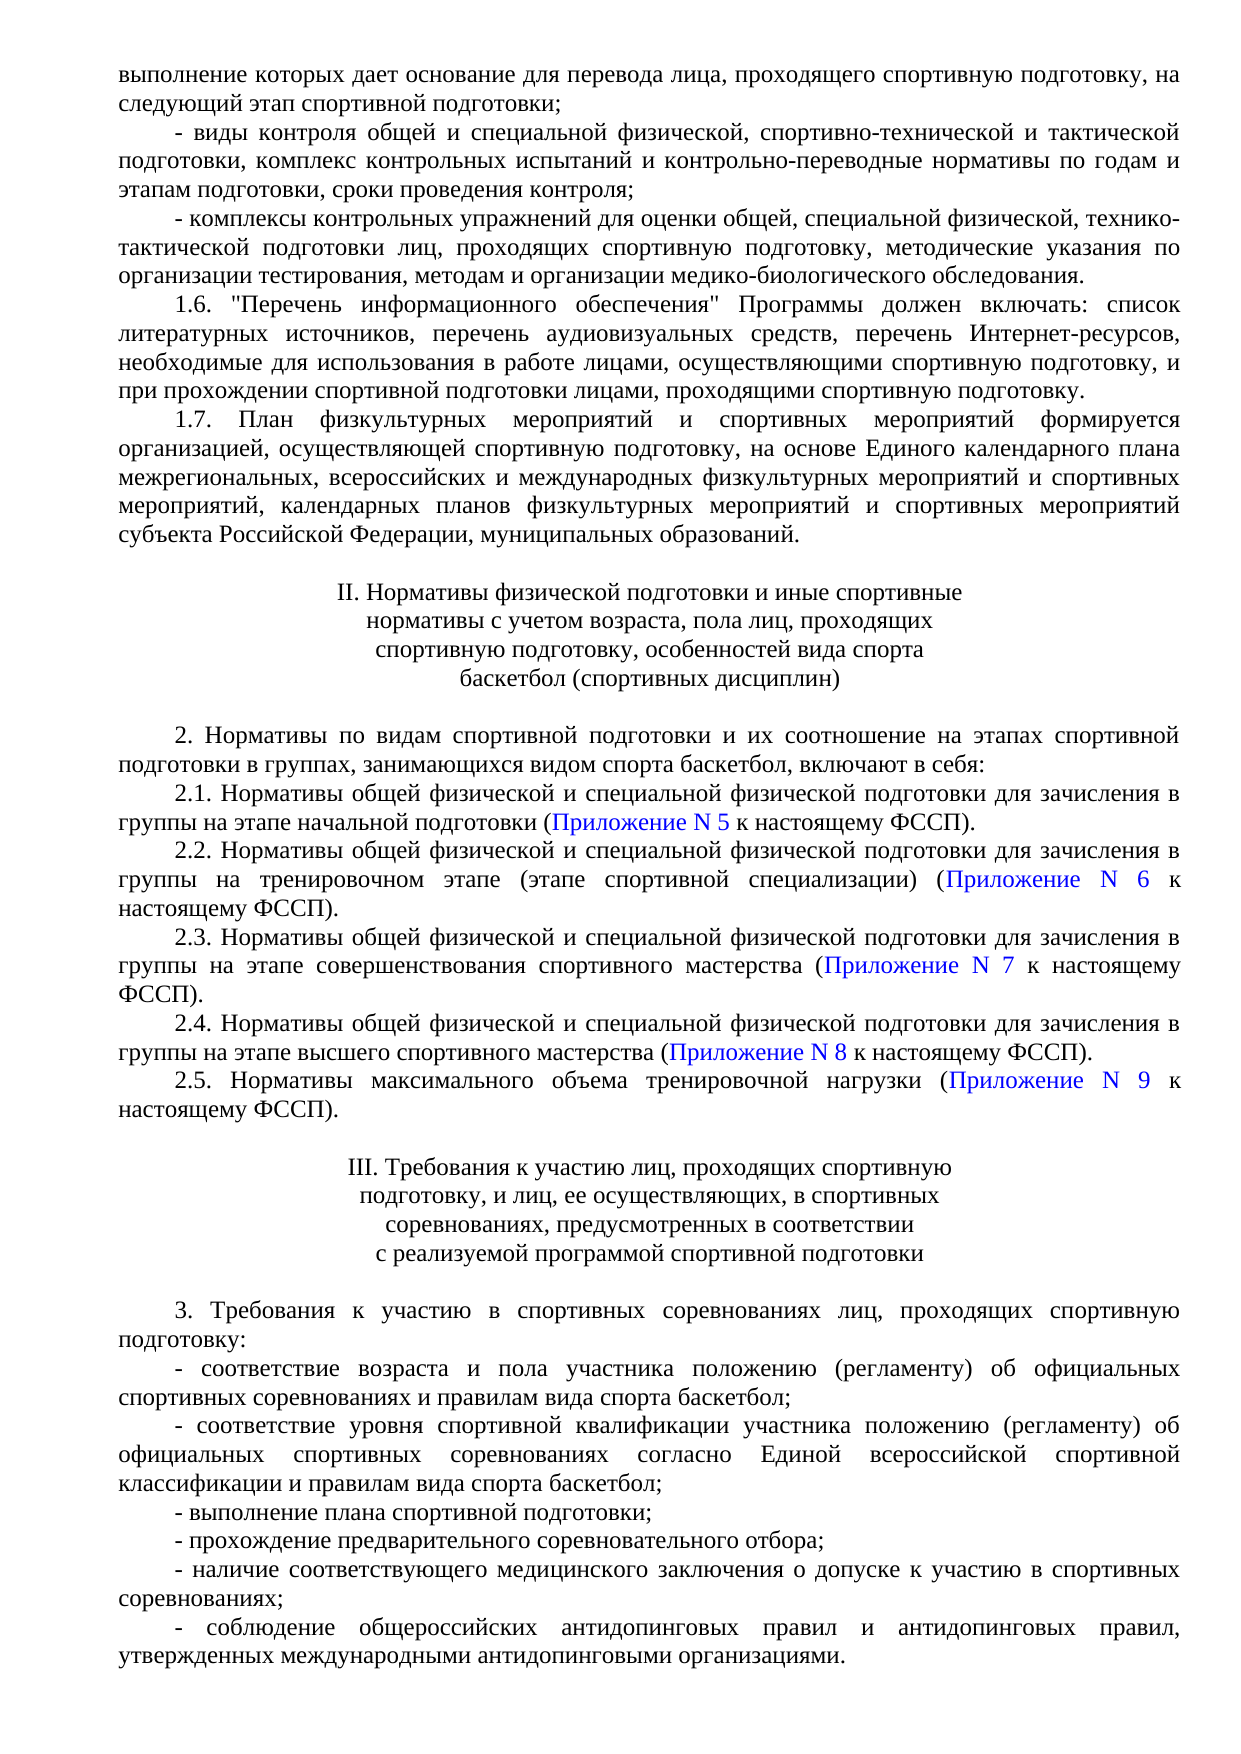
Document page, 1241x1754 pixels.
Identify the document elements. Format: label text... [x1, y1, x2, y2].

text - соблюдение общероссийских антидопинговых правил и антидопинговых правил, утвержденных международными антидопинговыми организациями. [118, 1612, 1181, 1669]
text 2.5. Нормативы максимального объема тренировочной нагрузки (Приложение N 9 к настоящему ФССП). [118, 1065, 1181, 1123]
text 2. Нормативы по видам спортивной подготовки и их соотношение на этапах спортивной подготовки в группах, занимающихся видом спорта баскетбол, включают в себя: [118, 720, 1181, 778]
text подготовку, и лиц, ее осуществляющих, в спортивных [118, 1180, 1181, 1209]
text III. Требования к участию лиц, проходящих спортивную [118, 1152, 1181, 1180]
text II. Нормативы физической подготовки и иные спортивные [118, 577, 1181, 605]
text соревнованиях, предусмотренных в соответствии [118, 1209, 1181, 1238]
text - прохождение предварительного соревновательного отбора; [118, 1525, 1181, 1554]
text нормативы с учетом возраста, пола лиц, проходящих [118, 605, 1181, 634]
text 2.4. Нормативы общей физической и специальной физической подготовки для зачисления в группы на этапе высшего спортивного мастерства (Приложение N 8 к настоящему ФССП). [118, 1008, 1181, 1065]
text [118, 59, 1181, 117]
text 3. Требования к участию в спортивных соревнованиях лиц, проходящих спортивную подготовку: [118, 1295, 1181, 1353]
text - наличие соответствующего медицинского заключения о допуске к участию в спортивных соревнованиях; [118, 1554, 1181, 1612]
text баскетбол (спортивных дисциплин) [118, 663, 1181, 692]
text 1.7. План физкультурных мероприятий и спортивных мероприятий формируется организацией, осуществляющей спортивную подготовку, на основе Единого календарного плана межрегиональных, всероссийских и международных физкультурных мероприятий и спортивных мероприятий, календарных планов физкультурных мероприятий и спортивных мероприятий субъекта Российской Федерации, муниципальных образований. [118, 404, 1181, 548]
text - комплексы контрольных упражнений для оценки общей, специальной физической, технико-тактической подготовки лиц, проходящих спортивную подготовку, методические указания по организации тестирования, методам и организации медико-биологического обследования. [118, 203, 1181, 289]
text 2.2. Нормативы общей физической и специальной физической подготовки для зачисления в группы на тренировочном этапе (этапе спортивной специализации) (Приложение N 6 к настоящему ФССП). [118, 835, 1181, 922]
text 2.1. Нормативы общей физической и специальной физической подготовки для зачисления в группы на этапе начальной подготовки (Приложение N 5 к настоящему ФССП). [118, 778, 1181, 835]
text спортивную подготовку, особенностей вида спорта [118, 634, 1181, 663]
text - соответствие возраста и пола участника положению (регламенту) об официальных спортивных соревнованиях и правилам вида спорта баскетбол; [118, 1353, 1181, 1410]
text - выполнение плана спортивной подготовки; [118, 1497, 1181, 1525]
text с реализуемой программой спортивной подготовки [118, 1238, 1181, 1267]
text - соответствие уровня спортивной квалификации участника положению (регламенту) об официальных спортивных соревнованиях согласно Единой всероссийской спортивной классификации и правилам вида спорта баскетбол; [118, 1410, 1181, 1497]
text 1.6. "Перечень информационного обеспечения" Программы должен включать: список литературных источников, перечень аудиовизуальных средств, перечень Интернет-ресурсов, необходимые для использования в работе лицами, осуществляющими спортивную подготовку, и при прохождении спортивной подготовки лицами, проходящими спортивную подготовку. [118, 289, 1181, 404]
text 2.3. Нормативы общей физической и специальной физической подготовки для зачисления в группы на этапе совершенствования спортивного мастерства (Приложение N 7 к настоящему ФССП). [118, 922, 1181, 1008]
text - виды контроля общей и специальной физической, спортивно-технической и тактической подготовки, комплекс контрольных испытаний и контрольно-переводные нормативы по годам и этапам подготовки, сроки проведения контроля; [118, 117, 1181, 203]
